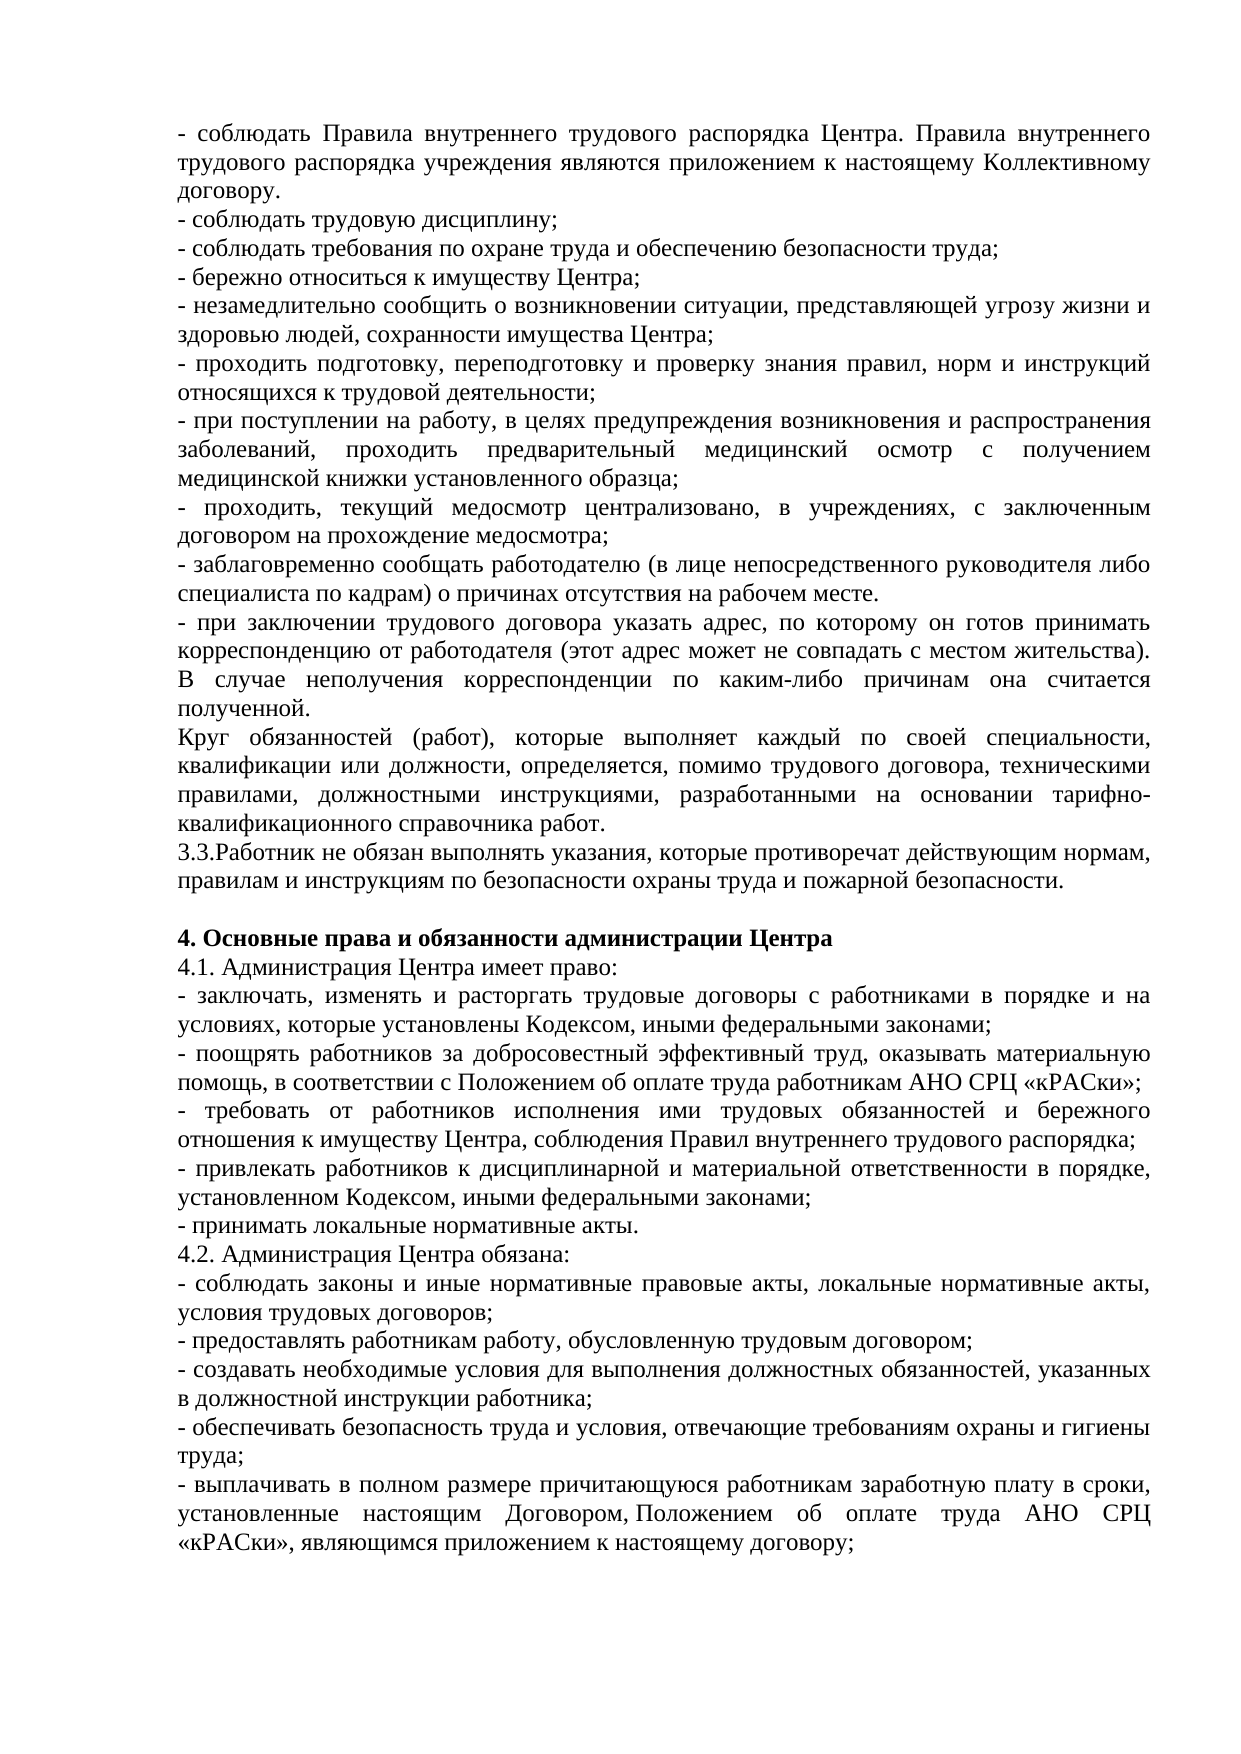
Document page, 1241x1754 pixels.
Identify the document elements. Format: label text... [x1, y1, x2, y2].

text - выплачивать в полном размере причитающуюся работникам заработную плату в сроки, установленные настоящим Договором, Положением об оплате труда АНО СРЦ «кРАСки», являющимся приложением к настоящему договору; [177, 1469, 1152, 1556]
text - принимать локальные нормативные акты. [177, 1211, 1152, 1239]
text - поощрять работников за добросовестный эффективный труд, оказывать материальную помощь, в соответствии с Положением об оплате труда работникам АНО СРЦ «кРАСки»; [177, 1038, 1152, 1096]
text - заключать, изменять и расторгать трудовые договоры с работниками в порядке и на условиях, которые установлены Кодексом, иными федеральными законами; [177, 981, 1152, 1038]
text - соблюдать Правила внутреннего трудового распорядка Центра. Правила внутреннего трудового распорядка учреждения являются приложением к настоящему Коллективному договору. [177, 118, 1152, 204]
text - заблаговременно сообщать работодателю (в лице непосредственного руководителя либо специалиста по кадрам) о причинах отсутствия на рабочем месте. [177, 549, 1152, 607]
text - соблюдать требования по охране труда и обеспечению безопасности труда; [177, 233, 1152, 262]
text - бережно относиться к имуществу Центра; [177, 262, 1152, 291]
text - проходить подготовку, переподготовку и проверку знания правил, норм и инструкций относящихся к трудовой деятельности; [177, 348, 1152, 406]
text - требовать от работников исполнения ими трудовых обязанностей и бережного отношения к имуществу Центра, соблюдения Правил внутреннего трудового распорядка; [177, 1096, 1152, 1153]
text - обеспечивать безопасность труда и условия, отвечающие требованиям охраны и гигиены труда; [177, 1412, 1152, 1469]
text - при заключении трудового договора указать адрес, по которому он готов принимать корреспонденцию от работодателя (этот адрес может не совпадать с местом жительства). В случае неполучения корреспонденции по каким-либо причинам она считается полученной. [177, 607, 1152, 722]
text - незамедлительно сообщить о возникновении ситуации, представляющей угрозу жизни и здоровью людей, сохранности имущества Центра; [177, 291, 1152, 348]
text - соблюдать трудовую дисциплину; [177, 204, 1152, 233]
text - предоставлять работникам работу, обусловленную трудовым договором; [177, 1326, 1152, 1354]
text - создавать необходимые условия для выполнения должностных обязанностей, указанных в должностной инструкции работника; [177, 1354, 1152, 1412]
text 4.1. Администрация Центра имеет право: [177, 952, 1152, 981]
text 3.3.Работник не обязан выполнять указания, которые противоречат действующим нормам, правилам и инструкциям по безопасности охраны труда и пожарной безопасности. [177, 837, 1152, 894]
text 4. Основные права и обязанности администрации Центра [177, 923, 1152, 952]
text - привлекать работников к дисциплинарной и материальной ответственности в порядке, установленном Кодексом, иными федеральными законами; [177, 1153, 1152, 1211]
text - проходить, текущий медосмотр централизовано, в учреждениях, с заключенным договором на прохождение медосмотра; [177, 492, 1152, 549]
text - при поступлении на работу, в целях предупреждения возникновения и распространения заболеваний, проходить предварительный медицинский осмотр с получением медицинской книжки установленного образца; [177, 406, 1152, 492]
text 4.2. Администрация Центра обязана: [177, 1239, 1152, 1268]
text Круг обязанностей (работ), которые выполняет каждый по своей специальности, квалификации или должности, определяется, помимо трудового договора, техническими правилами, должностными инструкциями, разработанными на основании тарифно-квалификационного справочника работ. [177, 722, 1152, 837]
text - соблюдать законы и иные нормативные правовые акты, локальные нормативные акты, условия трудовых договоров; [177, 1268, 1152, 1326]
